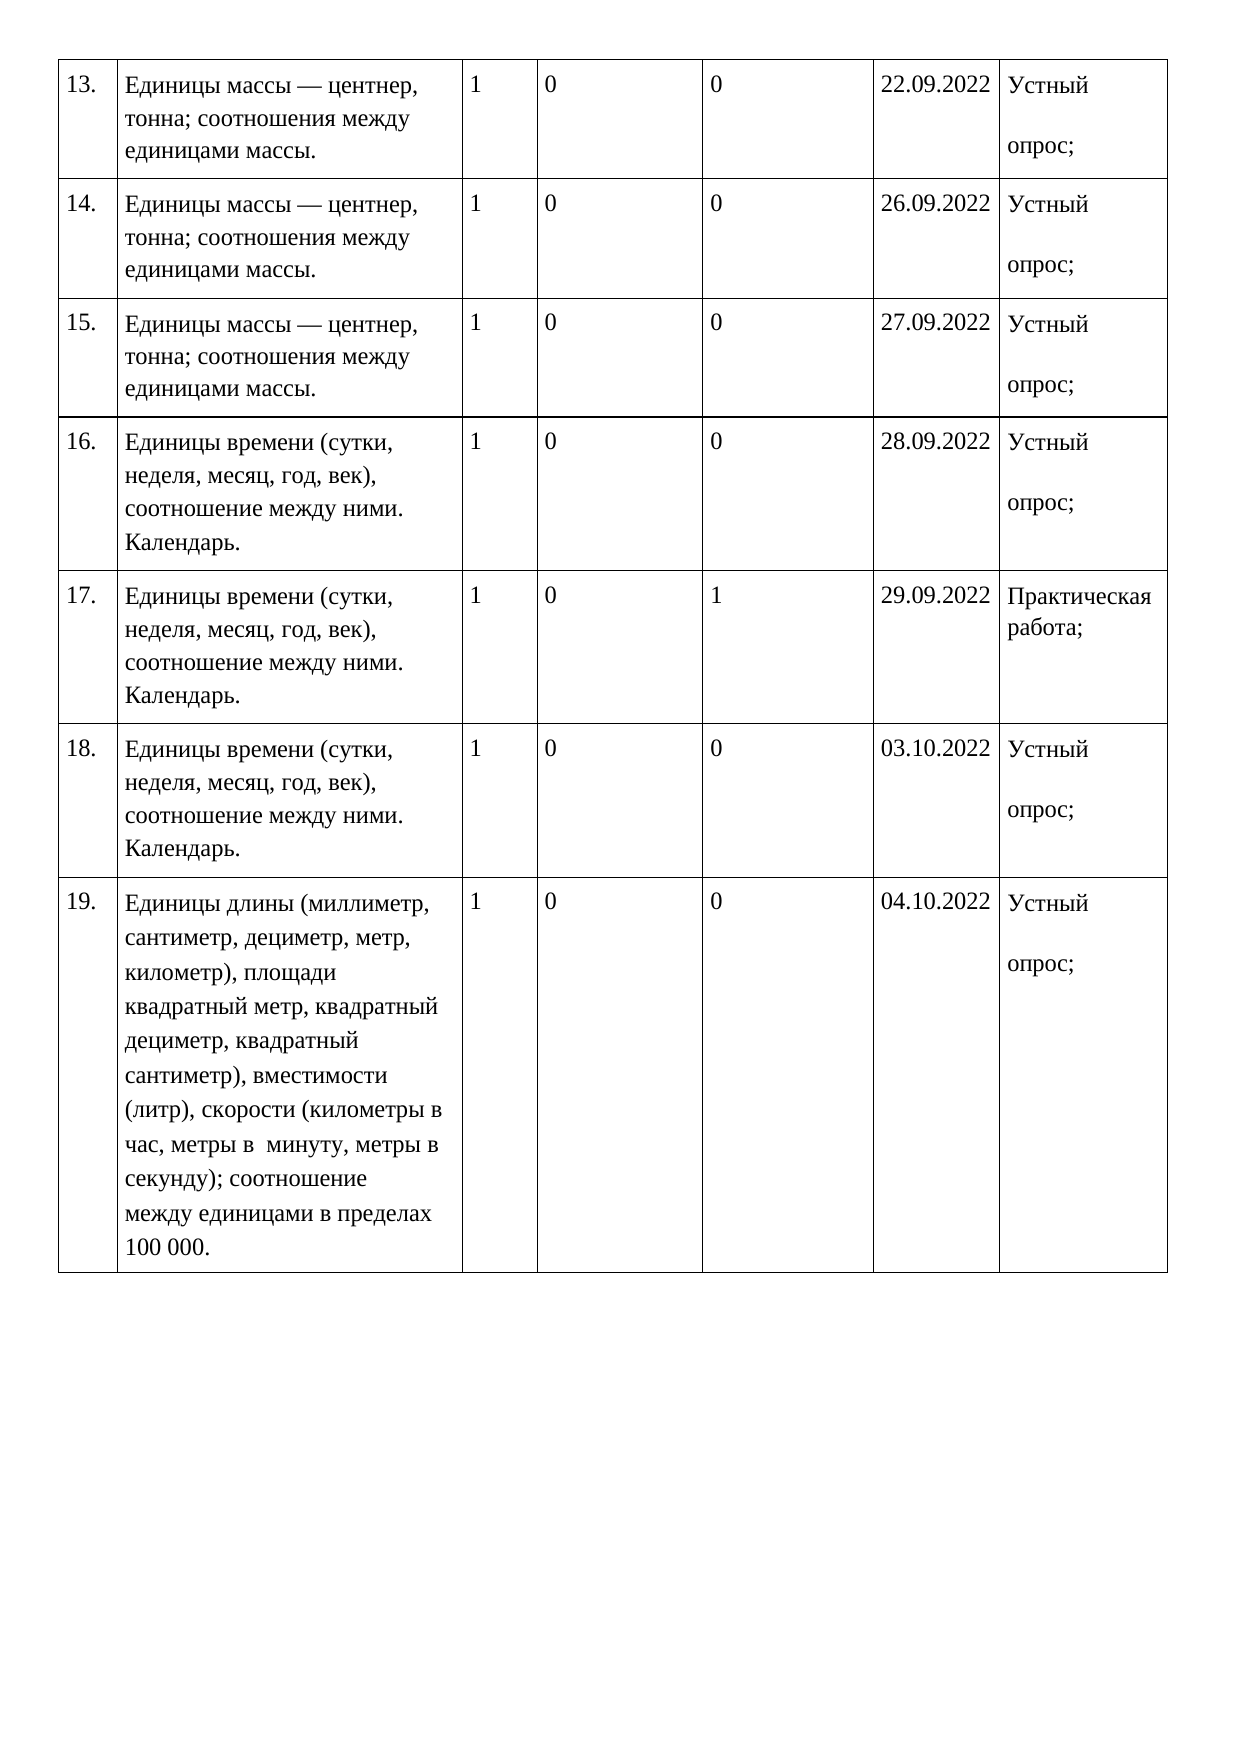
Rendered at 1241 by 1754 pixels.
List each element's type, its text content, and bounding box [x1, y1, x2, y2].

table_header 0 [703, 60, 873, 178]
table_cell 0 [538, 724, 702, 877]
table_cell Единицы времени (сутки, неделя, месяц, год, век), соотношение между ними. Календарь. [118, 724, 462, 877]
table_cell 1 [463, 571, 537, 723]
table_cell 16. [59, 418, 117, 570]
table_cell Практическая работа; [1000, 571, 1167, 723]
table_cell Единицы длины (миллиметр, сантиметр, дециметр, метр, километр), площади квадратный метр, квадратный дециметр, квадратный сантиметр), вместимости (литр), скорости (километры в час, метры в минуту, метры в секунду); соотношение между единицами в пределах 100 000. [118, 878, 462, 1272]
table_cell 0 [538, 179, 702, 297]
table_cell 1 [463, 418, 537, 570]
table_cell 19. [59, 878, 117, 1272]
table_cell 0 [703, 299, 873, 416]
table_cell 0 [538, 418, 702, 570]
table_cell 0 [703, 179, 873, 297]
table_cell 28.09.2022 [874, 418, 999, 570]
table_cell 14. [59, 179, 117, 297]
table_cell 29.09.2022 [874, 571, 999, 723]
table_cell 1 [463, 878, 537, 1272]
table_cell Единицы времени (сутки, неделя, месяц, год, век), соотношение между ними. Календарь. [118, 418, 462, 570]
table_cell Единицы массы — центнер, тонна; соотношения между единицами массы. [118, 179, 462, 297]
table_cell 0 [538, 571, 702, 723]
table_cell Устный опрос; [1000, 179, 1167, 297]
table_cell 1 [463, 299, 537, 416]
table_cell 18. [59, 724, 117, 877]
table_cell Устный опрос; [1000, 878, 1167, 1272]
table_cell Устный опрос; [1000, 724, 1167, 877]
table_cell 26.09.2022 [874, 179, 999, 297]
table_cell 1 [463, 179, 537, 297]
table_cell 0 [703, 724, 873, 877]
table_cell 0 [703, 418, 873, 570]
table_cell 0 [703, 878, 873, 1272]
table_header Единицы массы — центнер, тонна; соотношения между единицами массы. [118, 60, 462, 178]
table_cell 1 [463, 724, 537, 877]
table_cell 03.10.2022 [874, 724, 999, 877]
table_cell Устный опрос; [1000, 299, 1167, 416]
table_cell 0 [538, 299, 702, 416]
table_cell 17. [59, 571, 117, 723]
table_header 1 [463, 60, 537, 178]
table_cell Единицы массы — центнер, тонна; соотношения между единицами массы. [118, 299, 462, 416]
table_cell 27.09.2022 [874, 299, 999, 416]
table_header 13. [59, 60, 117, 178]
table_header 22.09.2022 [874, 60, 999, 178]
table_header Устный опрос; [1000, 60, 1167, 178]
table_cell 15. [59, 299, 117, 416]
table_cell 04.10.2022 [874, 878, 999, 1272]
table_cell Устный опрос; [1000, 418, 1167, 570]
table_cell 1 [703, 571, 873, 723]
table_header 0 [538, 60, 702, 178]
table_cell Единицы времени (сутки, неделя, месяц, год, век), соотношение между ними. Календарь. [118, 571, 462, 723]
table_cell 0 [538, 878, 702, 1272]
